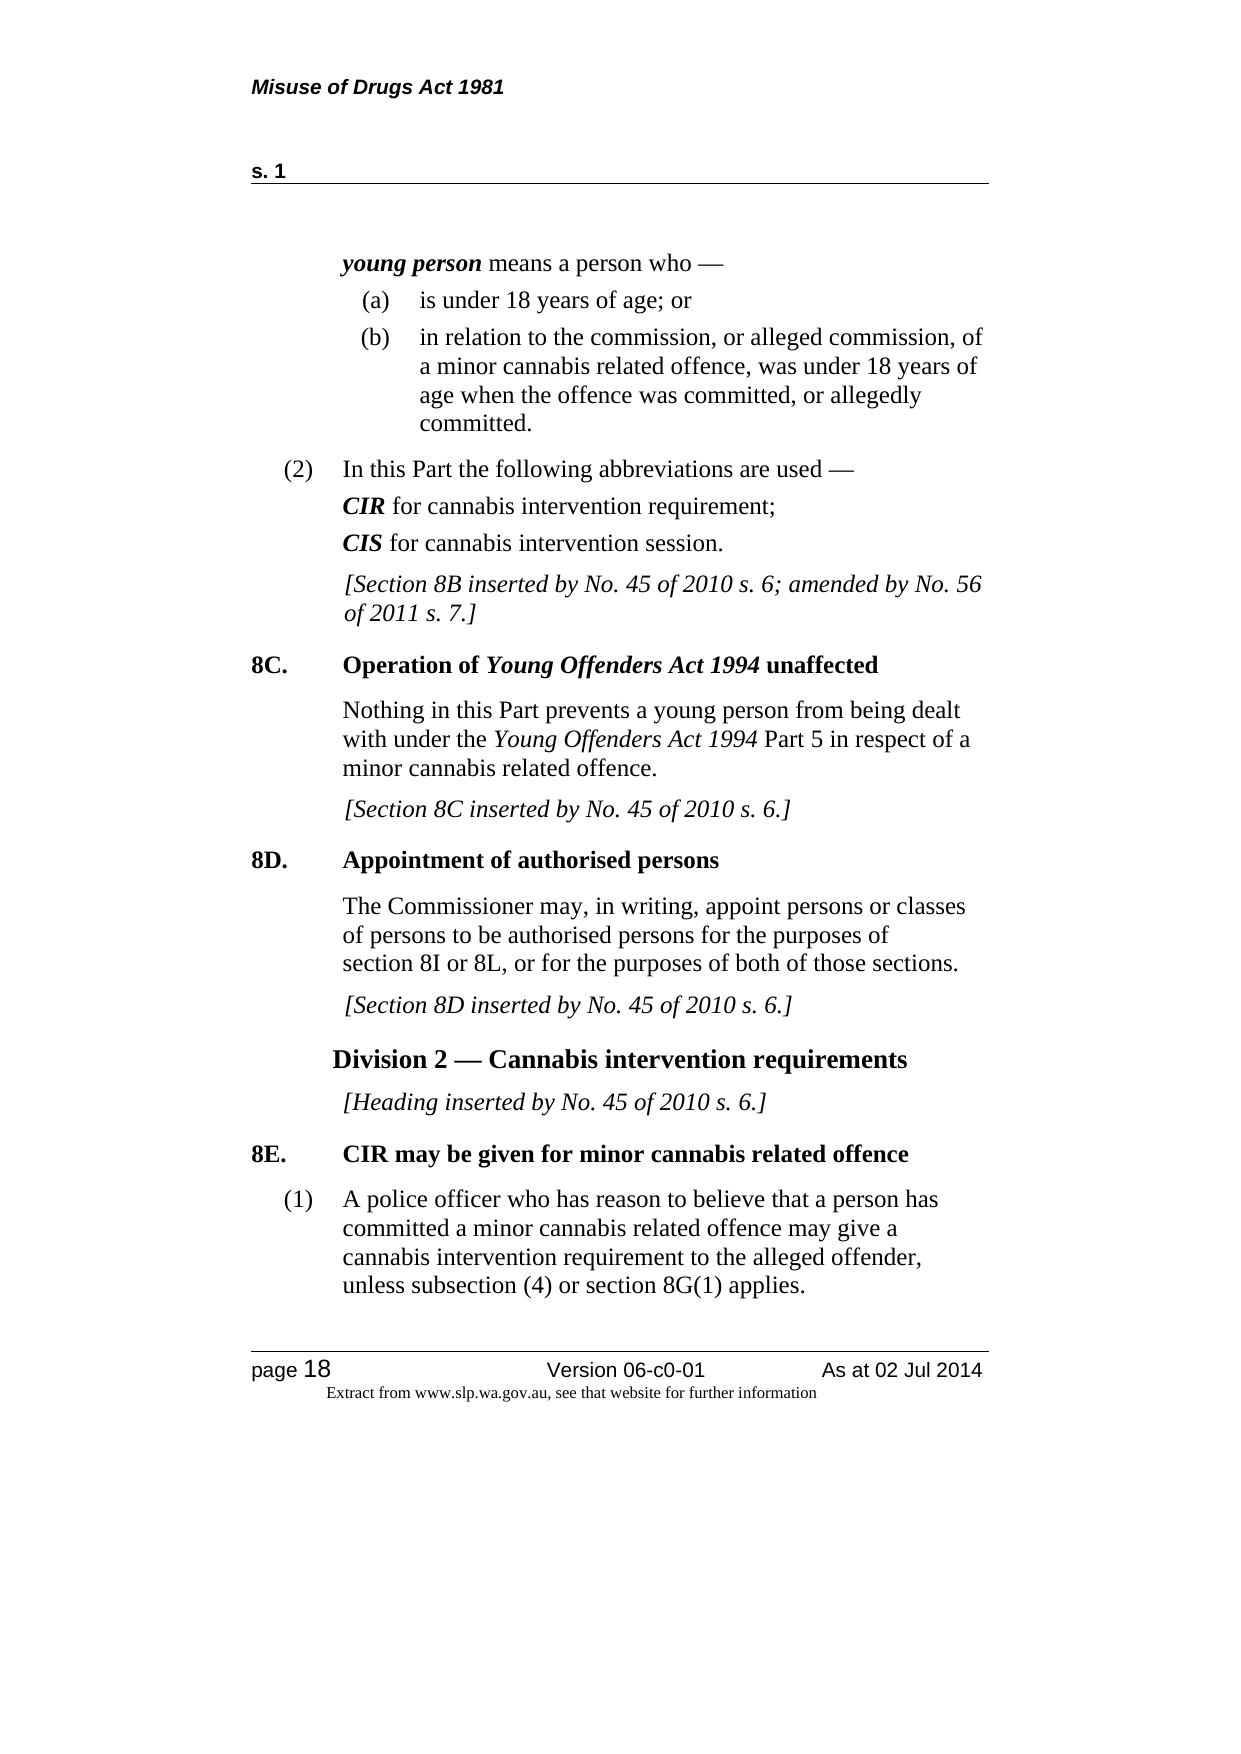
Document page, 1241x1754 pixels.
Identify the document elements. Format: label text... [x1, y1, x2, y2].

text [Section 8B inserted by No. 45 of 2010 s. 6; amended by No. 56 of 2011 s. 7.] [251, 569, 989, 627]
text Nothing in this Part prevents a young person from being dealt with under the Young Offenders Act 1994 Part 5 in respect of a minor cannabis related offence. [251, 695, 989, 781]
text [Section 8D inserted by No. 45 of 2010 s. 6.] [251, 990, 989, 1018]
subtitle 8E. CIR may be given for minor cannabis related offence [251, 1139, 989, 1167]
text CIS for cannabis intervention session. [251, 528, 989, 557]
text The Commissioner may, in writing, appoint persons or classes of persons to be authorised persons for the purposes of section 8I or 8L, or for the purposes of both of those sections. [251, 891, 989, 977]
text [Section 8C inserted by No. 45 of 2010 s. 6.] [251, 794, 989, 823]
text (b) in relation to the commission, or alleged commission, of a minor cannabis related offence, was under 18 years of age when the offence was committed, or allegedly committed. [251, 322, 989, 437]
text young person means a person who — [251, 248, 989, 277]
subtitle 8C. Operation of Young Offenders Act 1994 unaffected [251, 650, 989, 678]
subtitle [Heading inserted by No. 45 of 2010 s. 6.] [251, 1087, 989, 1116]
text (1) A police officer who has reason to believe that a person has committed a minor cannabis related offence may give a cannabis intervention requirement to the alleged offender, unless subsection (4) or section 8G(1) applies. [251, 1184, 989, 1299]
subtitle 8D. Appointment of authorised persons [251, 846, 989, 874]
text (2) In this Part the following abbreviations are used — [251, 454, 989, 483]
text CIR for cannabis intervention requirement; [251, 491, 989, 520]
subtitle Division 2 — Cannabis intervention requirements [251, 1043, 989, 1074]
text (a) is under 18 years of age; or [251, 285, 989, 314]
